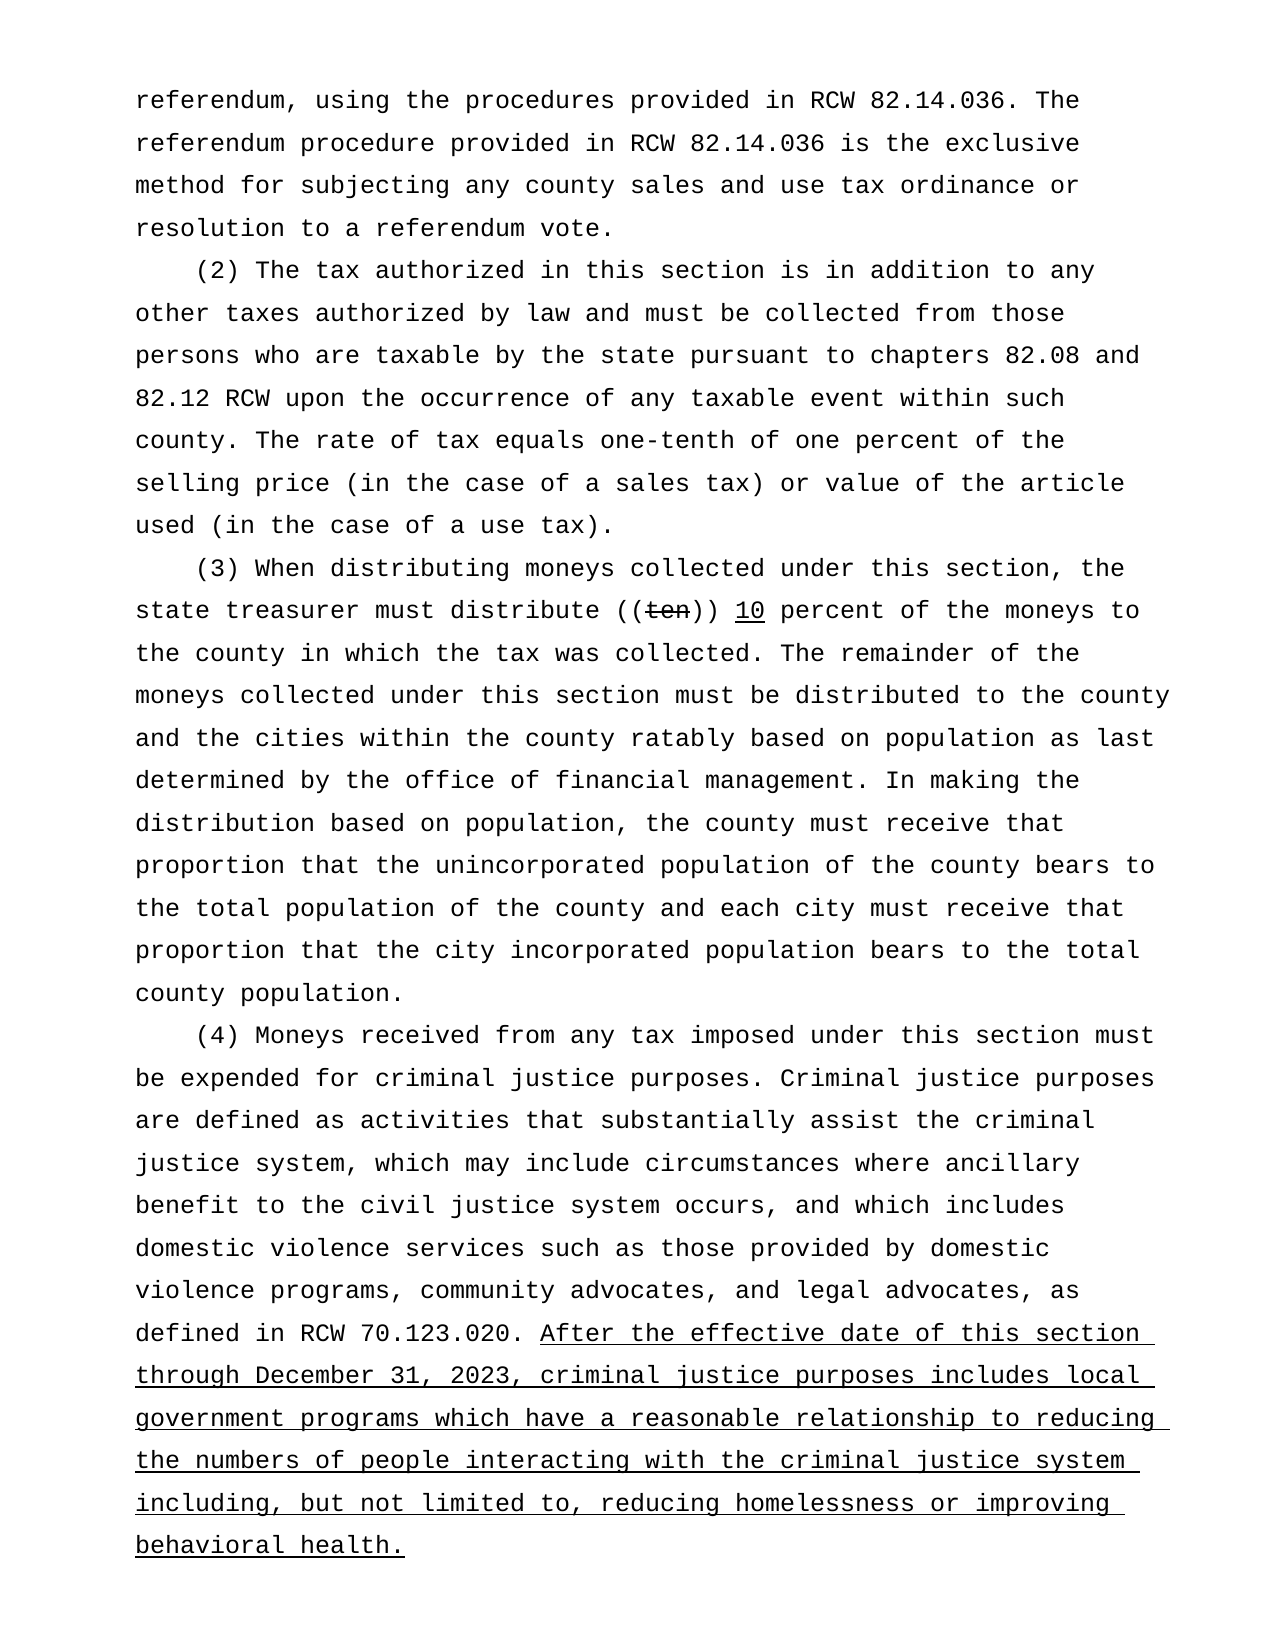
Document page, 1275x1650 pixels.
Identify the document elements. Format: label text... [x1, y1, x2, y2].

text (4) Moneys received from any tax imposed under this section must be expended for criminal justice purposes. Criminal justice purposes are defined as activities that substantially assist the criminal justice system, which may include circumstances where ancillary benefit to the civil justice system occurs, and which includes domestic violence services such as those provided by domestic violence programs, community advocates, and legal advocates, as defined in RCW 70.123.020. After the effective date of this section through December 31, 2023, criminal justice purposes includes local government programs which have a reasonable relationship to reducing the numbers of people interacting with the criminal justice system including, but not limited to, reducing homelessness or improving behavioral health. [135, 1430, 1170, 1562]
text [135, 75, 1170, 245]
text (4) Moneys received from any tax imposed under this section must be expended for criminal justice purposes. Criminal justice purposes are defined as activities that substantially assist the criminal justice system, which may include circumstances where ancillary benefit to the civil justice system occurs, and which includes domestic violence services such as those provided by domestic violence programs, community advocates, and legal advocates, as defined in RCW 70.123.020. After the effective date of this section through December 31, 2023, criminal justice purposes includes local government programs which have a reasonable relationship to reducing the numbers of people interacting with the criminal justice system including, but not limited to, reducing homelessness or improving behavioral health. [135, 1010, 1170, 1429]
text (3) When distributing moneys collected under this section, the state treasurer must distribute ((ten)) 10 percent of the moneys to the county in which the tax was collected. The remainder of the moneys collected under this section must be distributed to the county and the cities within the county ratably based on population as last determined by the office of financial management. In making the distribution based on population, the county must receive that proportion that the unincorporated population of the county bears to the total population of the county and each city must receive that proportion that the city incorporated population bears to the total county population. [135, 542, 1170, 1010]
text (2) The tax authorized in this section is in addition to any other taxes authorized by law and must be collected from those persons who are taxable by the state pursuant to chapters 82.08 and 82.12 RCW upon the occurrence of any taxable event within such county. The rate of tax equals one-tenth of one percent of the selling price (in the case of a sales tax) or value of the article used (in the case of a use tax). [135, 245, 1170, 542]
